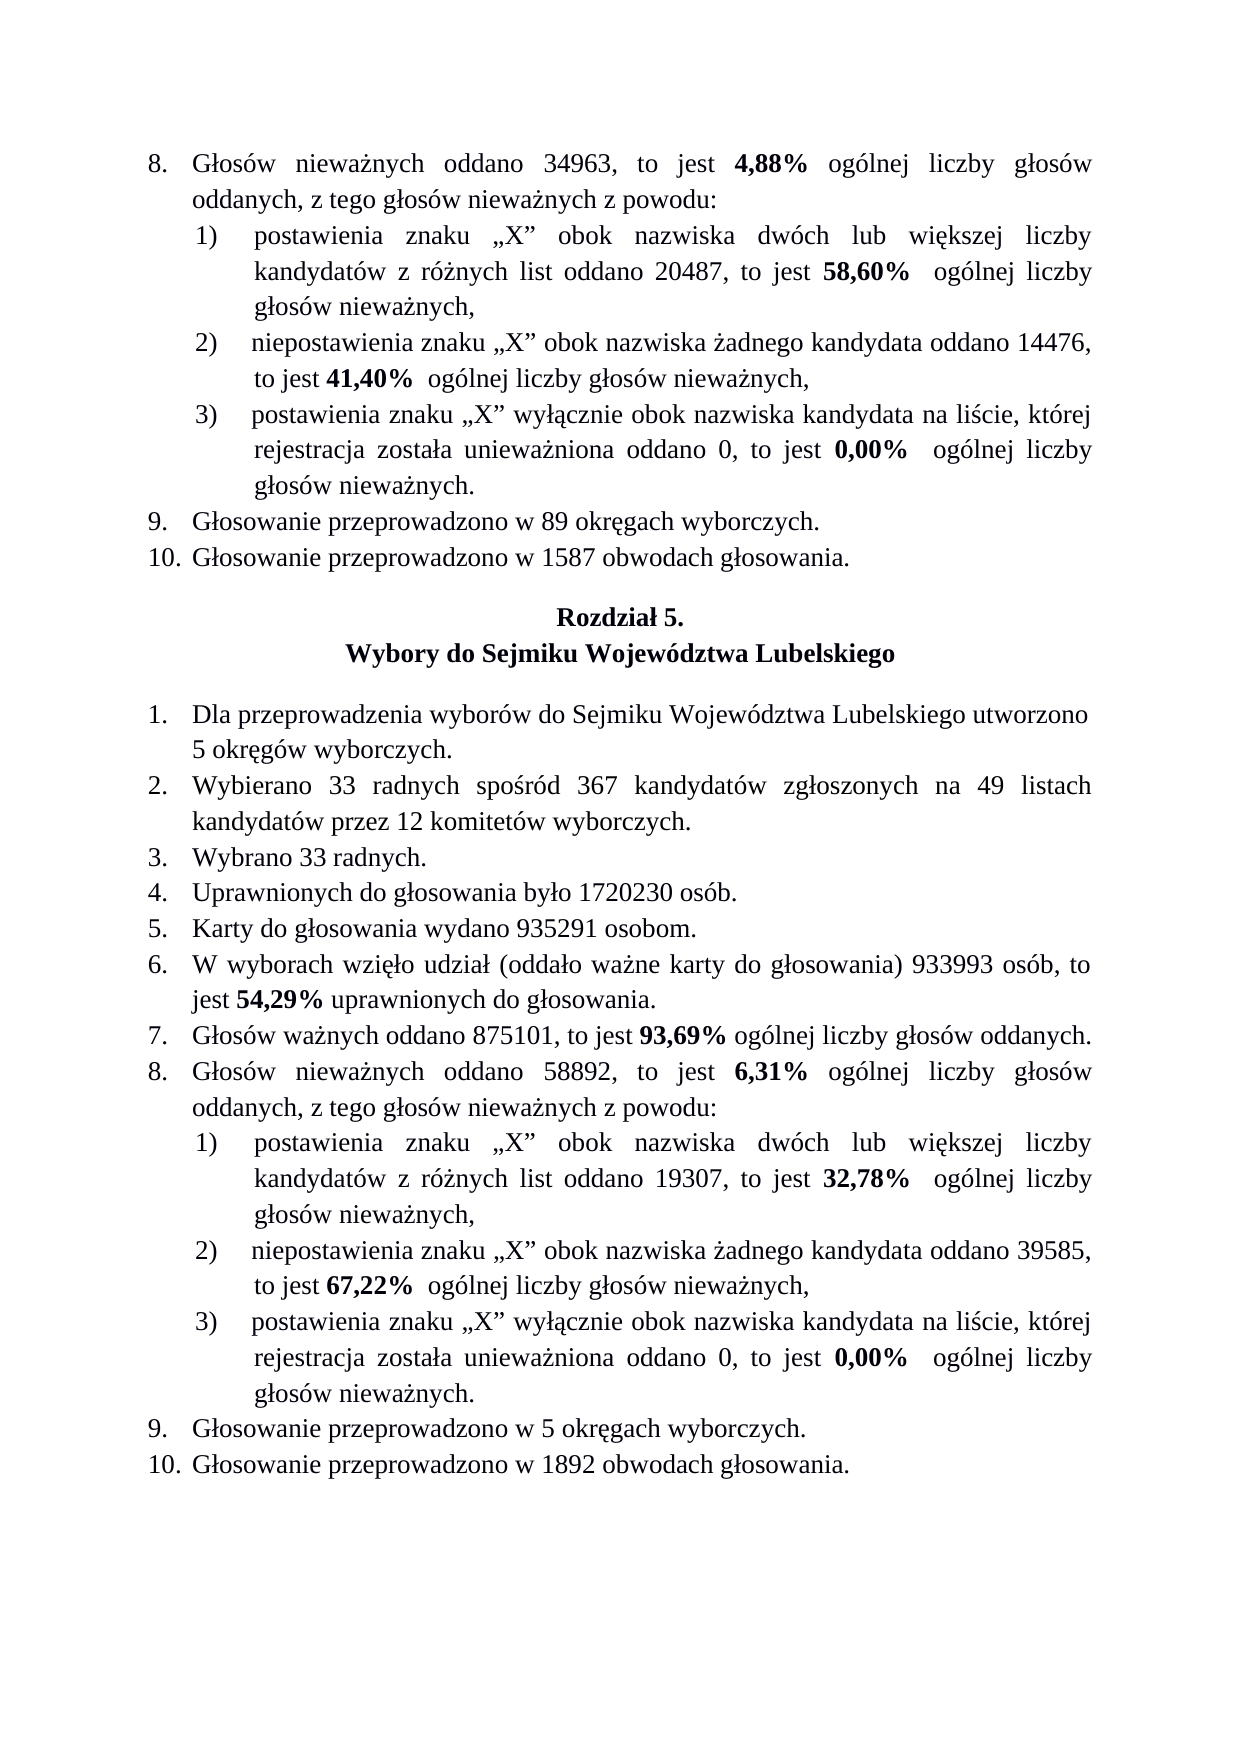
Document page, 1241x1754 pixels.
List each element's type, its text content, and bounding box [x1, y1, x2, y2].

text 3. Wybrano 33 radnych. [148, 841, 1093, 872]
text 7. Głosów ważnych oddano 875101, to jest 93,69% ogólnej liczby głosów oddanych. [148, 1019, 1093, 1051]
text 9. Głosowanie przeprowadzono w 89 okręgach wyborczych. [148, 505, 1093, 536]
text 2) niepostawienia znaku „X” obok nazwiska żadnego kandydata oddano 39585, to jest 67,22% ogólnej liczby głosów nieważnych, [195, 1234, 1093, 1301]
text 8. Głosów nieważnych oddano 58892, to jest 6,31% ogólnej liczby głosów oddanych, z tego głosów nieważnych z powodu: [148, 1055, 1093, 1122]
text 3) postawienia znaku „X” wyłącznie obok nazwiska kandydata na liście, której rejestracja została unieważniona oddano 0, to jest 0,00% ogólnej liczby głosów nieważnych. [195, 398, 1093, 500]
text 1) postawienia znaku „X” obok nazwiska dwóch lub większej liczby kandydatów z różnych list oddano 20487, to jest 58,60% ogólnej liczby głosów nieważnych, [195, 219, 1093, 322]
text 2. Wybierano 33 radnych spośród 367 kandydatów zgłoszonych na 49 listach kandydatów przez 12 komitetów wyborczych. [148, 769, 1093, 836]
text 10. Głosowanie przeprowadzono w 1587 obwodach głosowania. [148, 541, 1093, 572]
text Rozdział 5. Wybory do Sejmiku Województwa Lubelskiego [148, 601, 1093, 668]
text 8. Głosów nieważnych oddano 34963, to jest 4,88% ogólnej liczby głosów oddanych, z tego głosów nieważnych z powodu: [148, 148, 1093, 214]
text 10. Głosowanie przeprowadzono w 1892 obwodach głosowania. [148, 1448, 1093, 1479]
text 3) postawienia znaku „X” wyłącznie obok nazwiska kandydata na liście, której rejestracja została unieważniona oddano 0, to jest 0,00% ogólnej liczby głosów nieważnych. [195, 1305, 1093, 1408]
text 2) niepostawienia znaku „X” obok nazwiska żadnego kandydata oddano 14476, to jest 41,40% ogólnej liczby głosów nieważnych, [195, 326, 1093, 393]
text 1) postawienia znaku „X” obok nazwiska dwóch lub większej liczby kandydatów z różnych list oddano 19307, to jest 32,78% ogólnej liczby głosów nieważnych, [195, 1127, 1093, 1229]
text 1. Dla przeprowadzenia wyborów do Sejmiku Województwa Lubelskiego utworzono 5 okręgów wyborczych. [148, 698, 1093, 765]
text 9. Głosowanie przeprowadzono w 5 okręgach wyborczych. [148, 1412, 1093, 1443]
text 5. Karty do głosowania wydano 935291 osobom. [148, 912, 1093, 943]
text 4. Uprawnionych do głosowania było 1720230 osób. [148, 876, 1093, 908]
text 6. W wyborach wzięło udział (oddało ważne karty do głosowania) 933993 osób, to jest 54,29% uprawnionych do głosowania. [148, 948, 1093, 1015]
